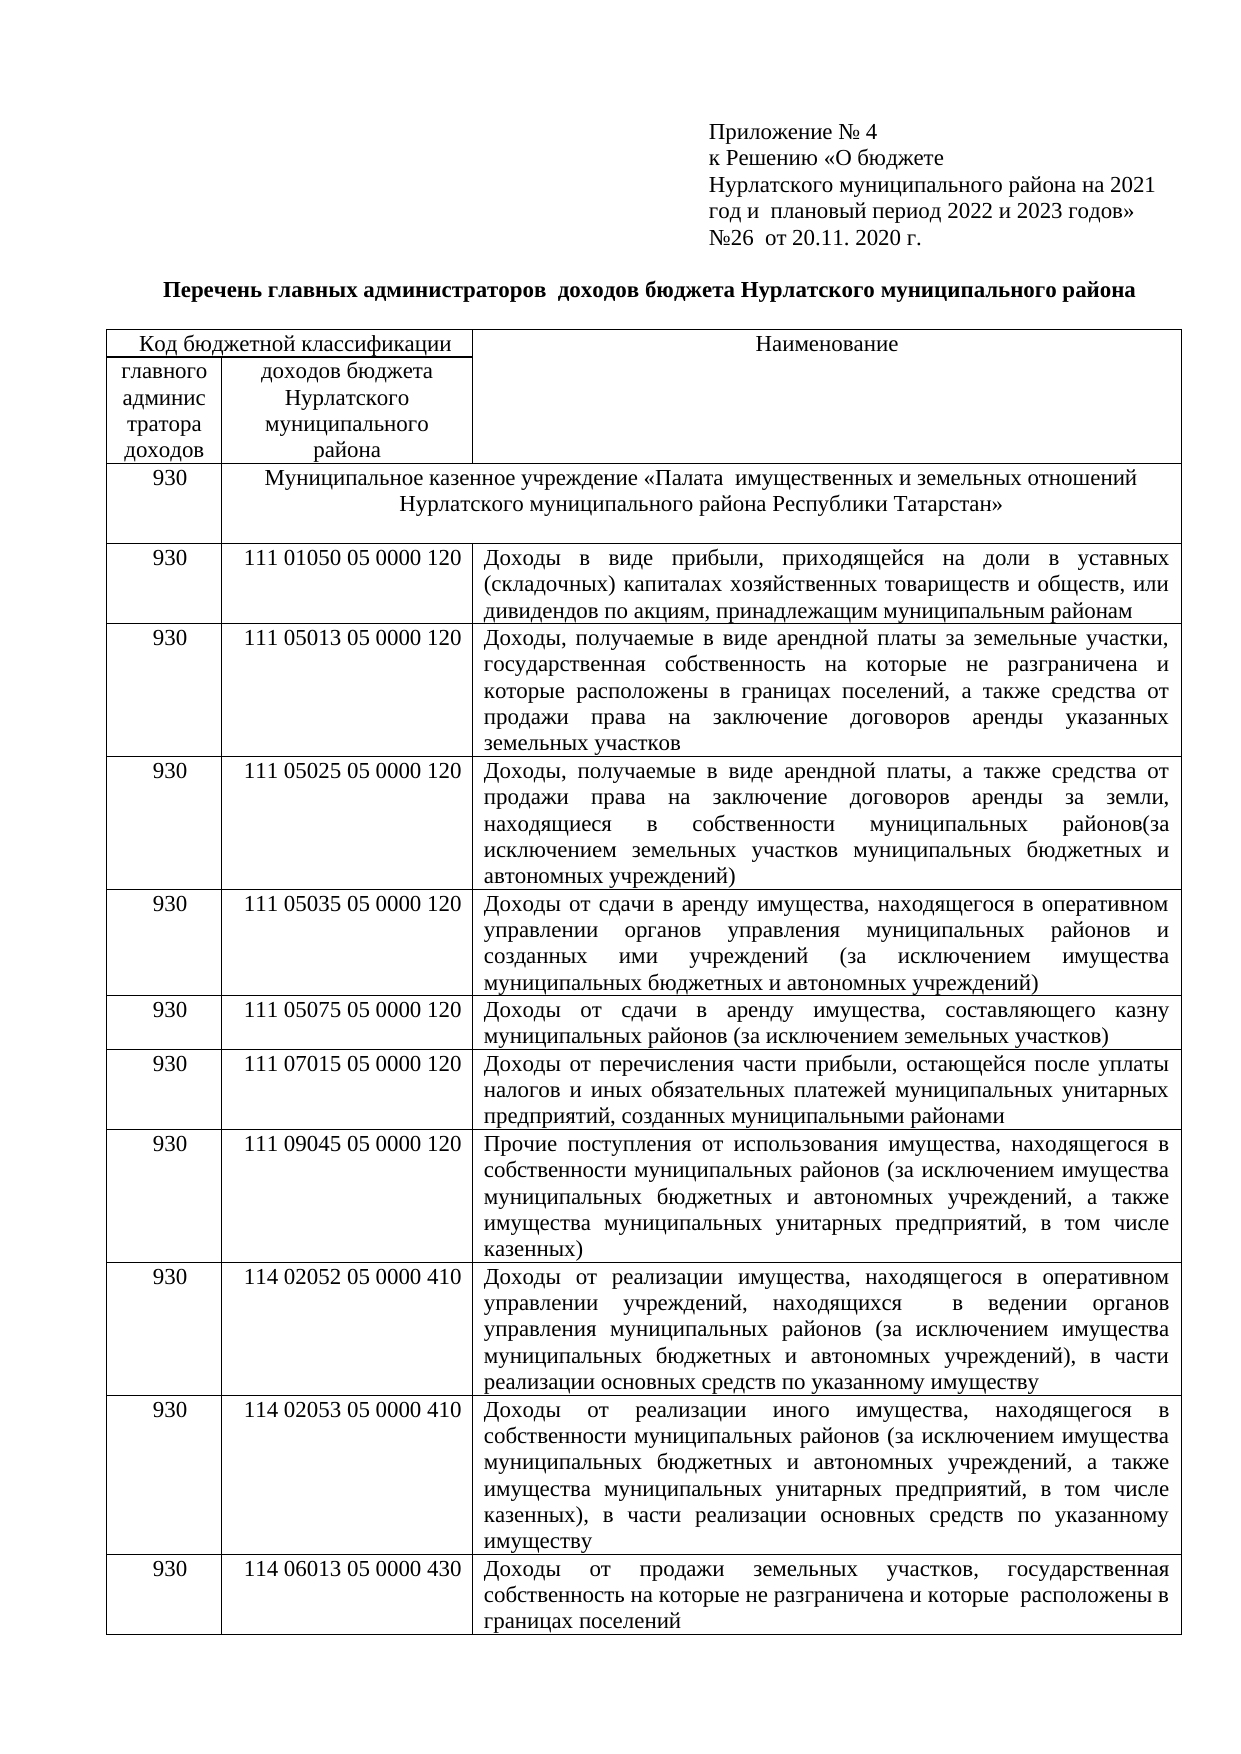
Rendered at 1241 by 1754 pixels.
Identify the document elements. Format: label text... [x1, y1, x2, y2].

table_header Наименование [473, 330, 1181, 463]
table_cell 114 06013 05 0000 430 [222, 1555, 472, 1634]
table_cell 111 05035 05 0000 120 [222, 890, 472, 995]
table_cell 930 [107, 464, 221, 543]
table_cell 114 02052 05 0000 410 [222, 1263, 472, 1394]
text к Решению «О бюджете [709, 144, 1181, 171]
table_cell 930 [107, 1050, 221, 1129]
table_cell 111 01050 05 0000 120 [222, 544, 472, 623]
text №26 от 20.11. 2020 г. [709, 223, 1181, 250]
table_cell 111 05075 05 0000 120 [222, 996, 472, 1049]
table_cell Доходы от реализации имущества, находящегося в оперативном управлении учреждений, находящихся в ведении органов управления муниципальных районов (за исключением имущества муниципальных бюджетных и автономных учреждений), в части реализации основных средств по указанному имуществу [473, 1263, 1181, 1394]
table_cell 930 [107, 1555, 221, 1634]
table_cell 930 [107, 1130, 221, 1262]
table_cell Доходы от сдачи в аренду имущества, составляющего казну муниципальных районов (за исключением земельных участков) [473, 996, 1181, 1049]
table_cell 930 [107, 996, 221, 1049]
table_cell 111 05025 05 0000 120 [222, 757, 472, 889]
table_cell 930 [107, 1396, 221, 1554]
table_cell Прочие поступления от использования имущества, находящегося в собственности муниципальных районов (за исключением имущества муниципальных бюджетных и автономных учреждений, а также имущества муниципальных унитарных предприятий, в том числе казенных) [473, 1130, 1181, 1262]
table_cell 111 07015 05 0000 120 [222, 1050, 472, 1129]
table_cell 111 09045 05 0000 120 [222, 1130, 472, 1262]
text Нурлатского муниципального района на 2021 год и плановый период 2022 и 2023 годов» [709, 171, 1181, 223]
table_cell 930 [107, 544, 221, 623]
table_cell Доходы в виде прибыли, приходящейся на доли в уставных (складочных) капиталах хозяйственных товариществ и обществ, или дивидендов по акциям, принадлежащим муниципальным районам [473, 544, 1181, 623]
table_cell 930 [107, 1263, 221, 1394]
table_cell 930 [107, 890, 221, 995]
table_header Код бюджетной классификации [107, 330, 472, 356]
table_cell Доходы от сдачи в аренду имущества, находящегося в оперативном управлении органов управления муниципальных районов и созданных ими учреждений (за исключением имущества муниципальных бюджетных и автономных учреждений) [473, 890, 1181, 995]
title Приложение № 4 [709, 118, 1181, 144]
table_cell 114 02053 05 0000 410 [222, 1396, 472, 1554]
table_cell 930 [107, 624, 221, 756]
table_cell 930 [107, 757, 221, 889]
table_cell Доходы, получаемые в виде арендной платы, а также средства от продажи права на заключение договоров аренды за земли, находящиеся в собственности муниципальных районов(за исключением земельных участков муниципальных бюджетных и автономных учреждений) [473, 757, 1181, 889]
table_cell Доходы от перечисления части прибыли, остающейся после уплаты налогов и иных обязательных платежей муниципальных унитарных предприятий, созданных муниципальными районами [473, 1050, 1181, 1129]
table_cell 111 05013 05 0000 120 [222, 624, 472, 756]
table_cell доходов бюджета Нурлатского муниципального района [222, 358, 472, 463]
text Перечень главных администраторов доходов бюджета Нурлатского муниципального района [118, 276, 1181, 303]
table_cell главного администратора доходов [107, 358, 221, 463]
table_cell Муниципальное казенное учреждение «Палата имущественных и земельных отношений Нурлатского муниципального района Республики Татарстан» [222, 464, 1181, 543]
table_cell Доходы от реализации иного имущества, находящегося в собственности муниципальных районов (за исключением имущества муниципальных бюджетных и автономных учреждений, а также имущества муниципальных унитарных предприятий, в том числе казенных), в части реализации основных средств по указанному имуществу [473, 1396, 1181, 1554]
table_cell Доходы от продажи земельных участков, государственная собственность на которые не разграничена и которые расположены в границах поселений [473, 1555, 1181, 1634]
table_cell Доходы, получаемые в виде арендной платы за земельные участки, государственная собственность на которые не разграничена и которые расположены в границах поселений, а также средства от продажи права на заключение договоров аренды указанных земельных участков [473, 624, 1181, 756]
